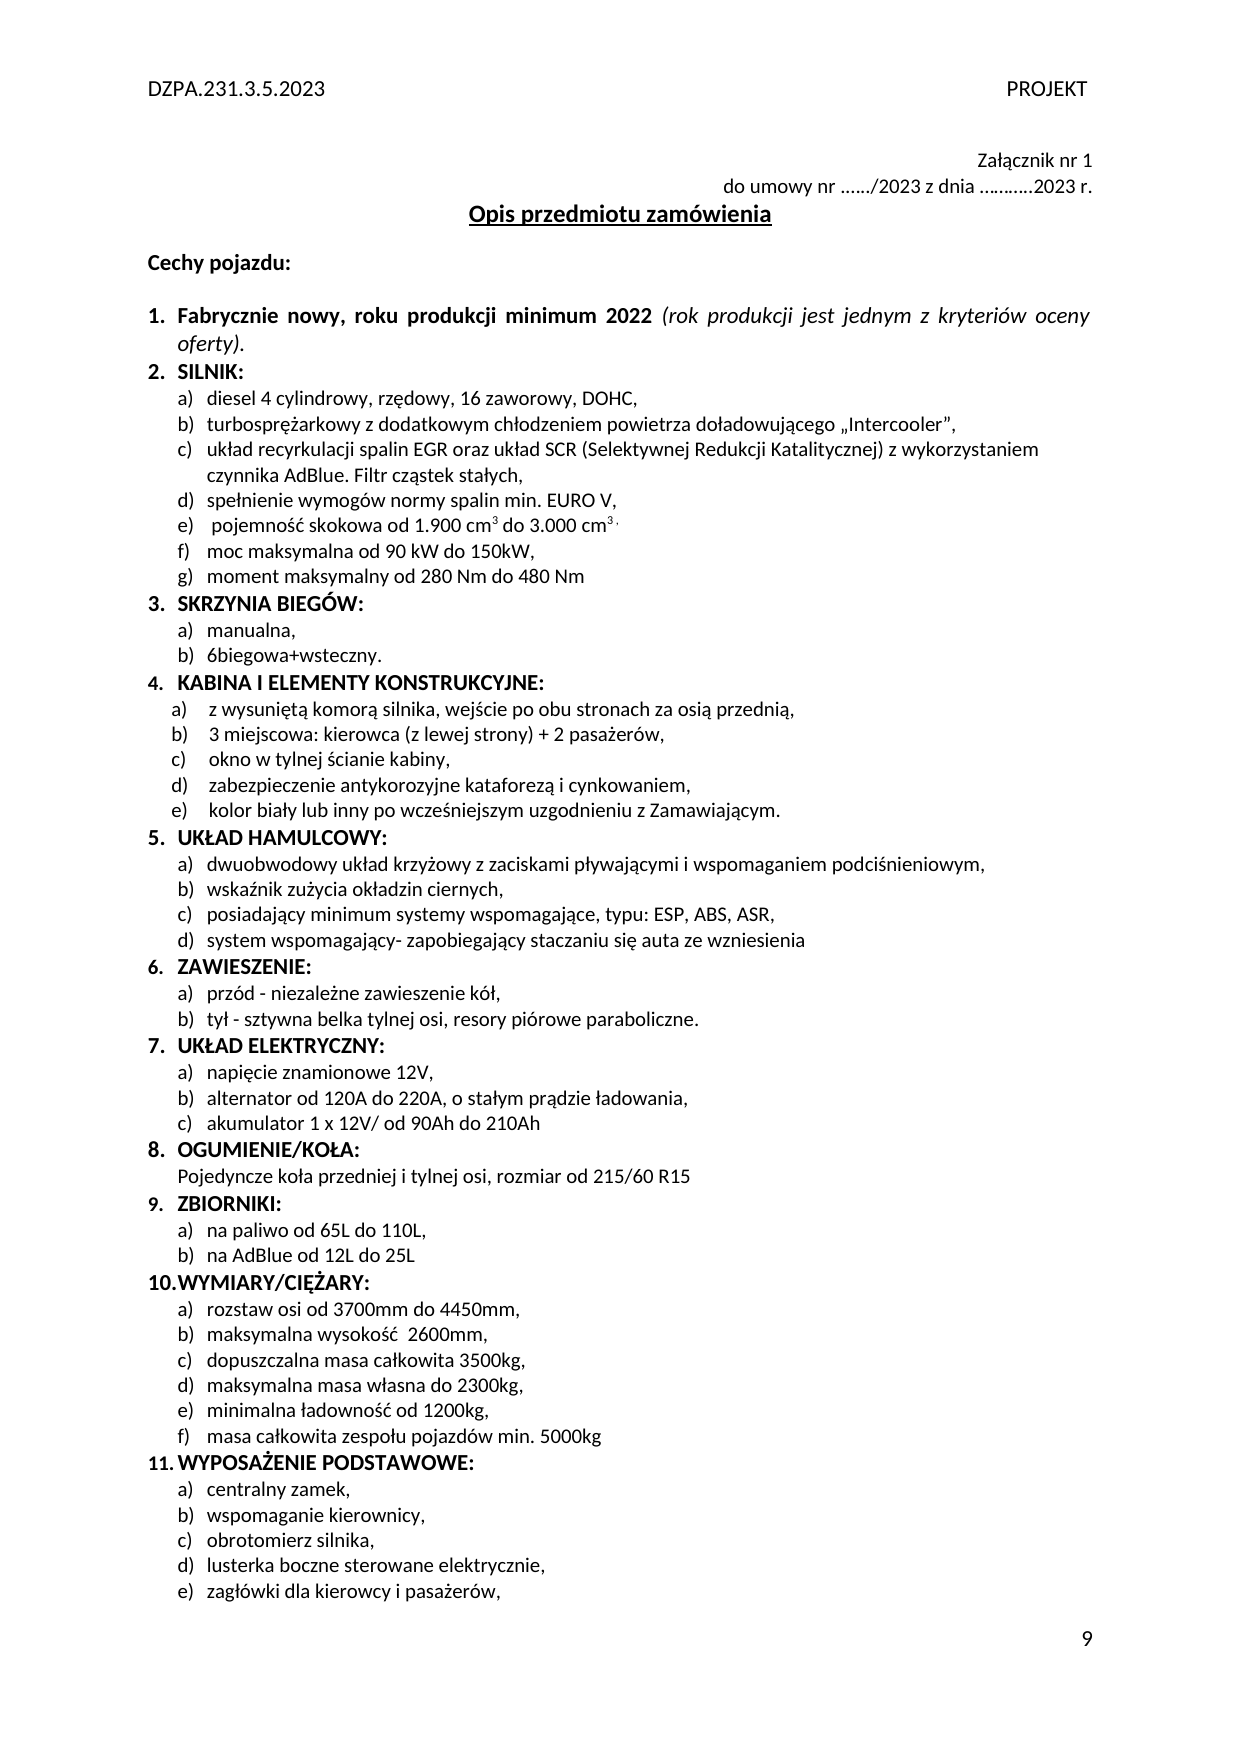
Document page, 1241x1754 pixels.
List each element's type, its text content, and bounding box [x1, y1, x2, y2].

list zagłówki dla kierowcy i pasażerów, [177, 1578, 1093, 1603]
list układ recyrkulacji spalin EGR oraz układ SCR (Selektywnej Redukcji Katalitycznej) z wykorzystaniem czynnika AdBlue. Filtr cząstek stałych, [177, 436, 1093, 487]
list pojemność skokowa od 1.900 cm3 do 3.000 cm3 , [177, 513, 1093, 538]
list napięcie znamionowe 12V, [177, 1059, 1093, 1085]
list WYMIARY/CIĘŻARY: [148, 1268, 1093, 1296]
list ZBIORNIKI: [148, 1189, 1093, 1217]
text Opis przedmiotu zamówienia [148, 198, 1093, 229]
list maksymalna masa własna do 2300kg, [177, 1372, 1093, 1398]
list turbosprężarkowy z dodatkowym chłodzeniem powietrza doładowującego „Intercooler”, [177, 411, 1093, 436]
list WYPOSAŻENIE PODSTAWOWE: [148, 1448, 1093, 1476]
list moc maksymalna od 90 kW do 150kW, [177, 538, 1093, 563]
list Fabrycznie nowy, roku produkcji minimum 2022 (rok produkcji jest jednym z kryteriów oceny oferty). [148, 301, 1093, 357]
list SILNIK: [148, 357, 1093, 386]
list dopuszczalna masa całkowita 3500kg, [177, 1347, 1093, 1372]
list akumulator 1 x 12V/ od 90Ah do 210Ah [177, 1110, 1093, 1136]
list okno w tylnej ścianie kabiny, [171, 747, 1093, 772]
list diesel 4 cylindrowy, rzędowy, 16 zaworowy, DOHC, [177, 386, 1093, 411]
list wspomaganie kierownicy, [177, 1502, 1093, 1527]
list na AdBlue od 12L do 25L [177, 1242, 1093, 1268]
list UKŁAD ELEKTRYCZNY: [148, 1031, 1093, 1059]
text Pojedyncze koła przedniej i tylnej osi, rozmiar od 215/60 R15 [148, 1164, 1093, 1189]
list OGUMIENIE/KOŁA: [148, 1136, 1093, 1164]
list minimalna ładowność od 1200kg, [177, 1398, 1093, 1423]
list moment maksymalny od 280 Nm do 480 Nm [177, 563, 1093, 589]
list na paliwo od 65L do 110L, [177, 1217, 1093, 1242]
list KABINA I ELEMENTY KONSTRUKCYJNE: [148, 668, 1093, 696]
list alternator od 120A do 220A, o stałym prądzie ładowania, [177, 1085, 1093, 1110]
list dwuobwodowy układ krzyżowy z zaciskami pływającymi i wspomaganiem podciśnieniowym, [177, 851, 1093, 876]
list ZAWIESZENIE: [148, 952, 1093, 981]
text Cechy pojazdu: [148, 248, 1093, 276]
list lusterka boczne sterowane elektrycznie, [177, 1553, 1093, 1578]
list z wysuniętą komorą silnika, wejście po obu stronach za osią przednią, [171, 696, 1093, 721]
list rozstaw osi od 3700mm do 4450mm, [177, 1296, 1093, 1321]
list przód - niezależne zawieszenie kół, [177, 981, 1093, 1006]
list tył - sztywna belka tylnej osi, resory piórowe paraboliczne. [177, 1006, 1093, 1031]
text do umowy nr .…../2023 z dnia ………..2023 r. [148, 173, 1093, 198]
list 3 miejscowa: kierowca (z lewej strony) + 2 pasażerów, [171, 721, 1093, 747]
list UKŁAD HAMULCOWY: [148, 823, 1093, 851]
text Załącznik nr 1 [148, 148, 1093, 173]
list obrotomierz silnika, [177, 1527, 1093, 1553]
list 6biegowa+wsteczny. [177, 642, 1093, 668]
list system wspomagający- zapobiegający staczaniu się auta ze wzniesienia [177, 927, 1093, 952]
list posiadający minimum systemy wspomagające, typu: ESP, ABS, ASR, [177, 902, 1093, 927]
list SKRZYNIA BIEGÓW: [148, 589, 1093, 617]
list spełnienie wymogów normy spalin min. EURO V, [177, 487, 1093, 513]
list wskaźnik zużycia okładzin ciernych, [177, 876, 1093, 902]
list kolor biały lub inny po wcześniejszym uzgodnieniu z Zamawiającym. [171, 797, 1093, 823]
list maksymalna wysokość 2600mm, [177, 1321, 1093, 1347]
list centralny zamek, [177, 1476, 1093, 1502]
list zabezpieczenie antykorozyjne kataforezą i cynkowaniem, [171, 772, 1093, 797]
list manualna, [177, 617, 1093, 642]
list masa całkowita zespołu pojazdów min. 5000kg [177, 1423, 1093, 1448]
